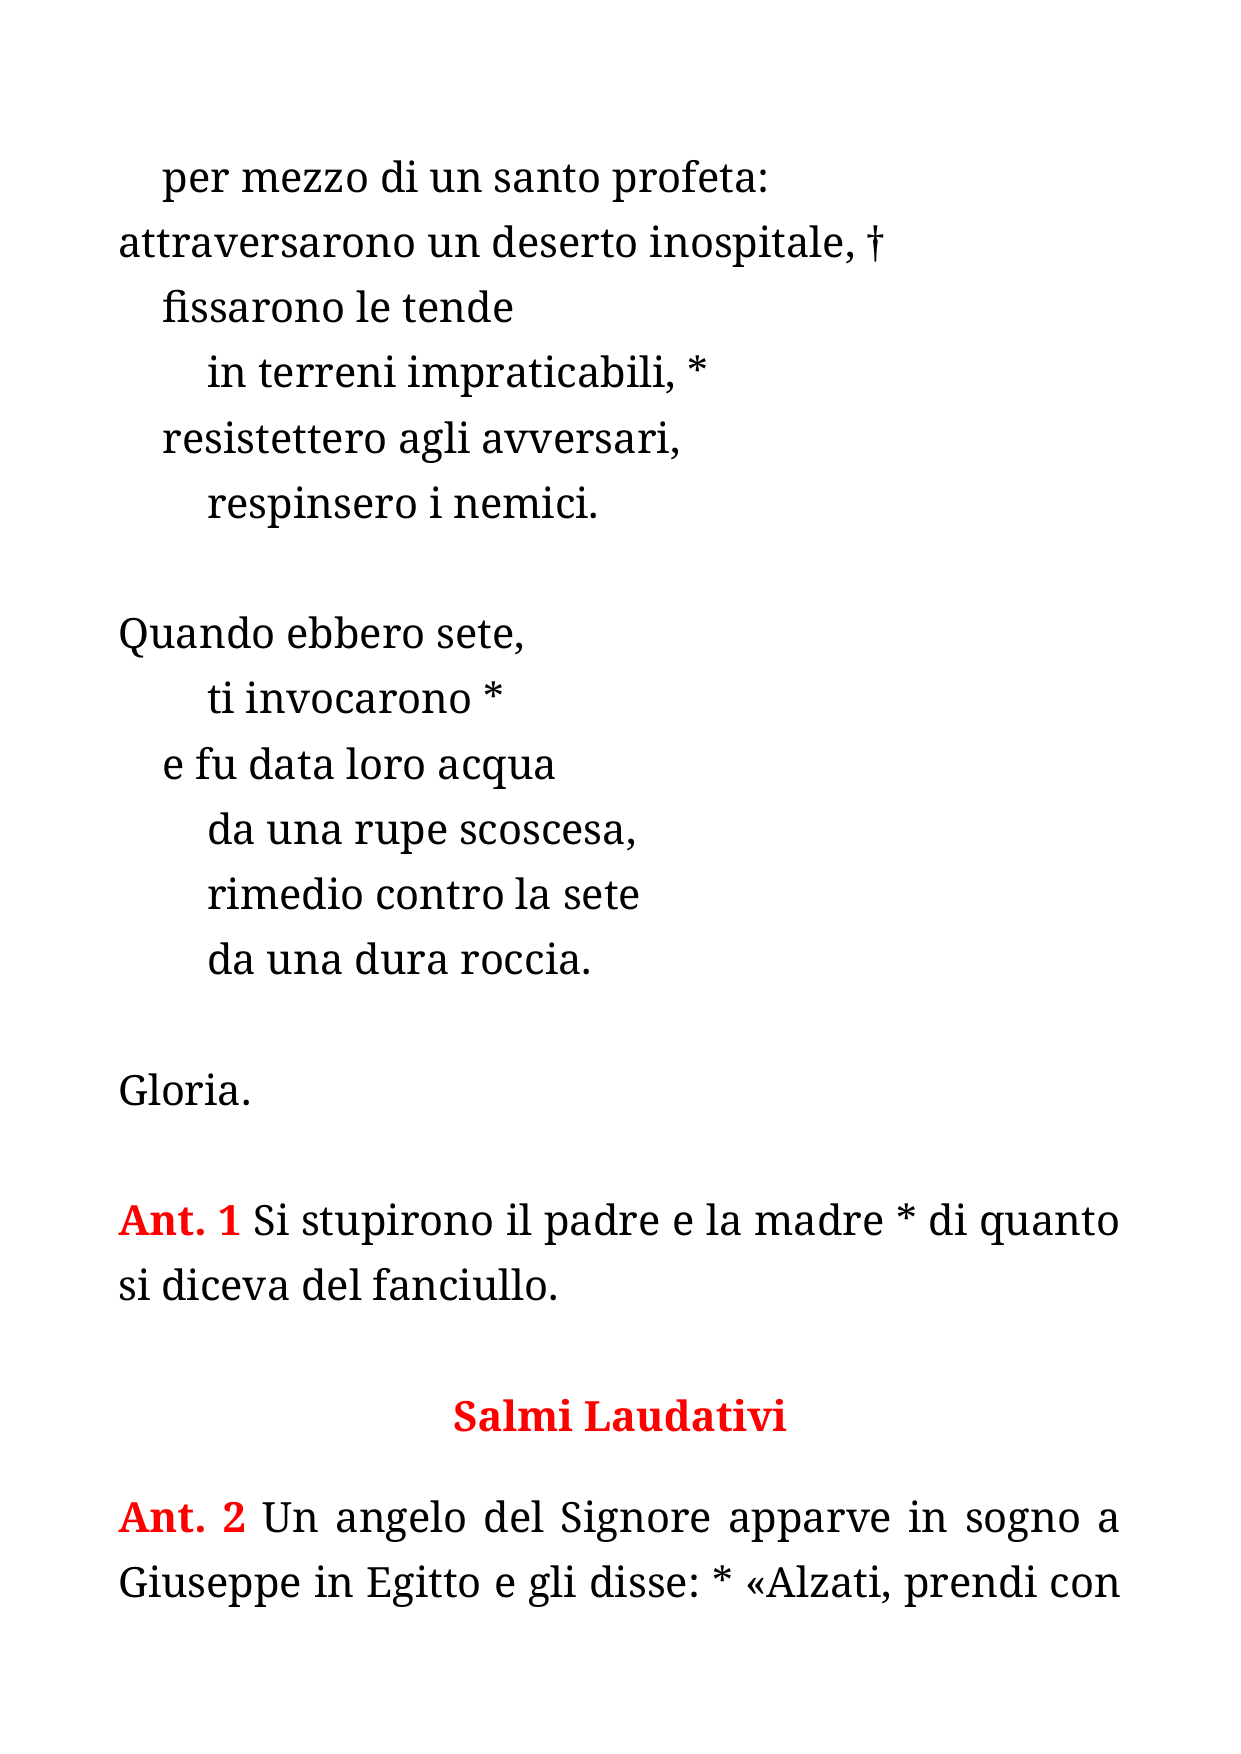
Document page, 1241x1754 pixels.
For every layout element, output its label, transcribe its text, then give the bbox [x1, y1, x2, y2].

text da una rupe scoscesa, [118, 800, 1122, 856]
text Quando ebbero sete, [118, 604, 1122, 661]
text da una dura roccia. [118, 930, 1122, 987]
text Ant. 1 Si stupirono il padre e la madre * di quanto si diceva del fanciullo. [118, 1191, 1122, 1313]
text fissarono le tende [118, 278, 1122, 335]
text ti invocarono * [118, 669, 1122, 726]
text Salmi Laudativi [118, 1387, 1122, 1443]
text in terreni impraticabili, * [118, 343, 1122, 400]
text respinsero i nemici. [118, 474, 1122, 530]
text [118, 1488, 1122, 1610]
text Gloria. [118, 1061, 1122, 1117]
text per mezzo di un santo profeta: [118, 148, 1122, 204]
text e fu data loro acqua [118, 734, 1122, 791]
text rimedio contro la sete [118, 865, 1122, 922]
text attraversarono un deserto inospitale, † [118, 213, 1122, 269]
text resistettero agli avversari, [118, 408, 1122, 465]
